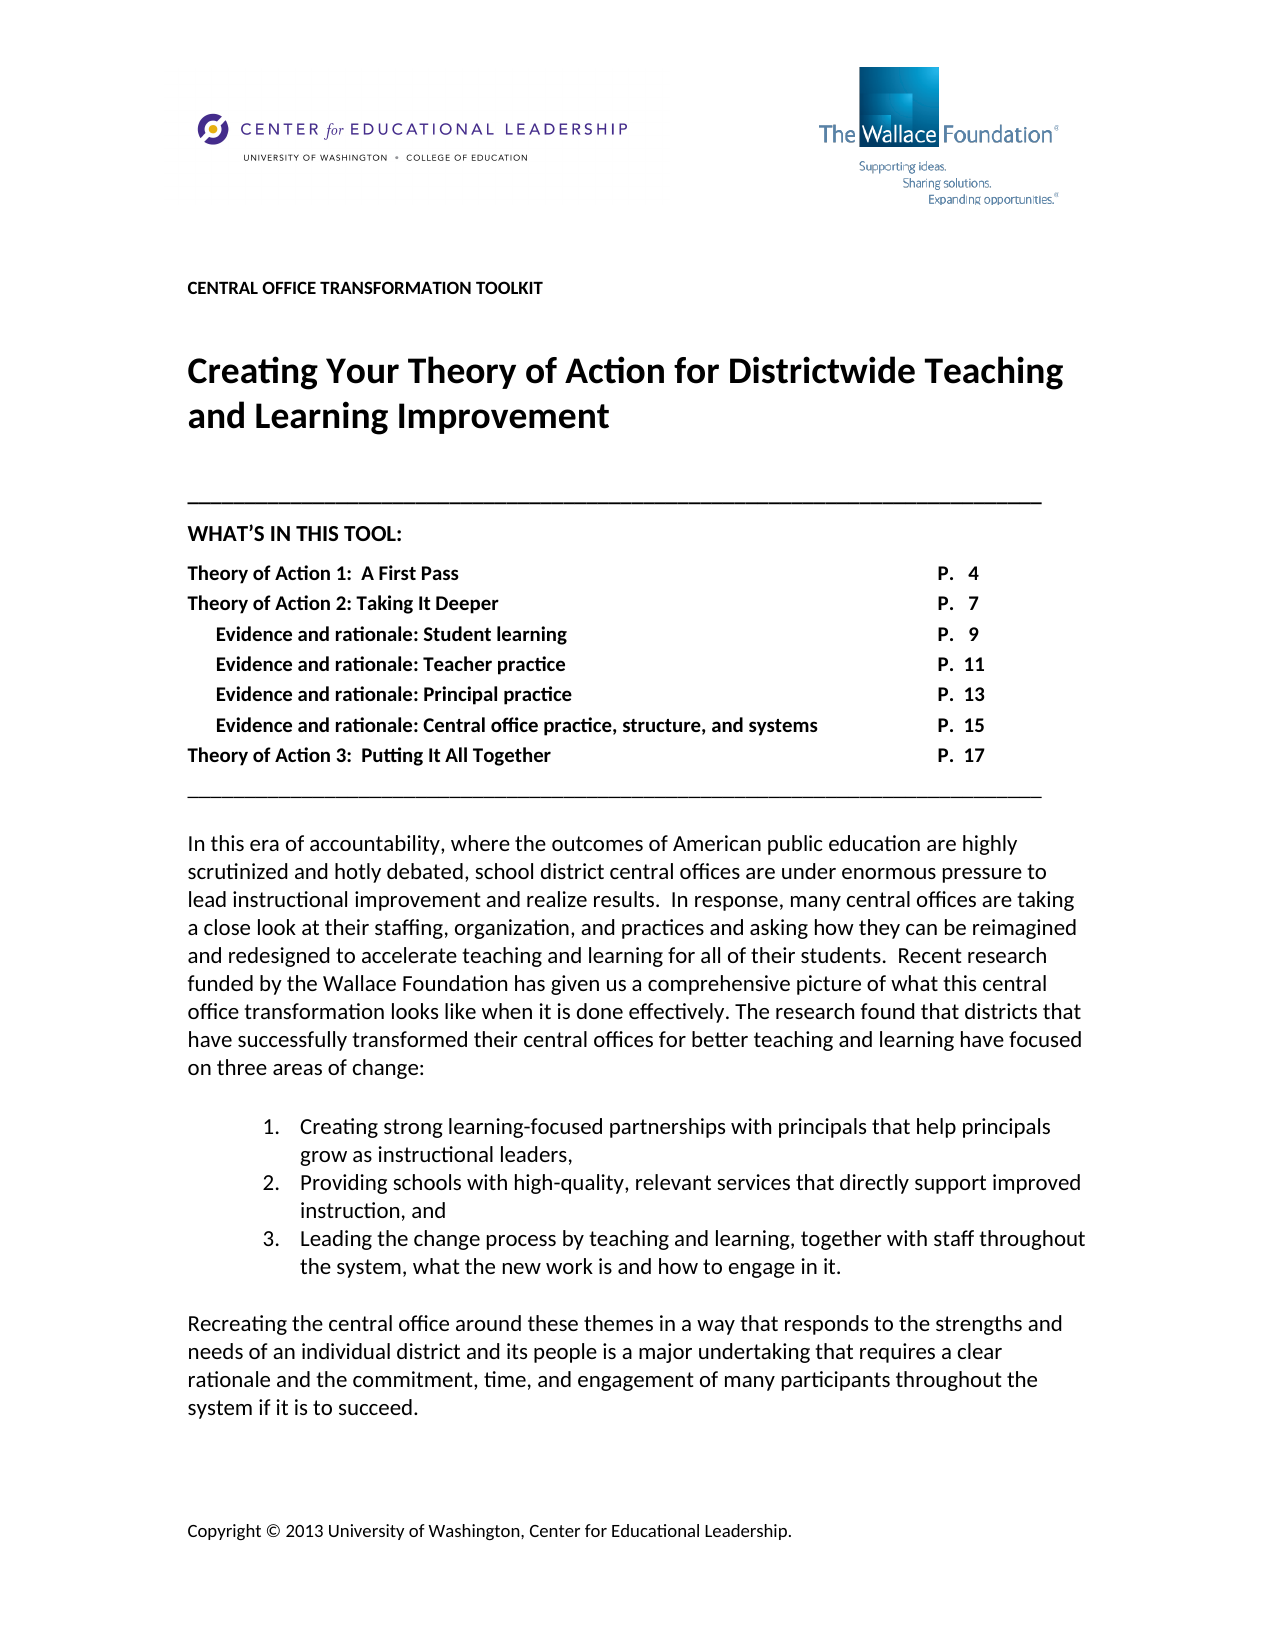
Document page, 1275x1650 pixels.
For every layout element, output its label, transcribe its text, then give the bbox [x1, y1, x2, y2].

picture [164, 68, 671, 205]
text In this era of accountability, where the outcomes of American public education are highly scrutinized and hotly debated, school district central offices are under enormous pressure to lead instructional improvement and realize results. In response, many central offices are taking a close look at their staffing, organization, and practices and asking how they can be reimagined and redesigned to accelerate teaching and learning for all of their students. Recent research funded by the Wallace Foundation has given us a comprehensive picture of what this central office transformation looks like when it is done effectively. The research found that districts that have successfully transformed their central offices for better teaching and learning have focused on three areas of change: [187, 829, 1087, 1082]
text Evidence and rationale: Principal practice P. 13 [187, 682, 1087, 707]
text Creating Your Theory of Action for Districtwide Teaching and Learning Improvement [187, 347, 1087, 438]
text Theory of Action 2: Taking It Deeper P. 7 [187, 590, 1087, 616]
text Evidence and rationale: Teacher practice P. 11 [187, 651, 1087, 677]
text Evidence and rationale: Student learning P. 9 [187, 621, 1087, 646]
text ___________________________________________________________________________ [187, 773, 1087, 801]
text Theory of Action 3: Putting It All Together P. 17 [187, 742, 1087, 768]
list Leading the change process by teaching and learning, together with staff throughout the system, what the new work is and how to engage in it. [262, 1224, 1087, 1280]
list Creating strong learning-focused partnerships with principals that help principals grow as instructional leaders, [262, 1112, 1087, 1168]
text WHAT’S IN THIS TOOL: [187, 519, 1087, 547]
text Recreating the central office around these themes in a way that responds to the strengths and needs of an individual district and its people is a major undertaking that requires a clear rationale and the commitment, time, and engagement of many participants throughout the system if it is to succeed. [187, 1309, 1087, 1421]
text Theory of Action 1: A First Pass P. 4 [187, 560, 1087, 585]
text CENTRAL OFFICE TRANSFORMATION TOOLKIT [187, 276, 1087, 299]
list Providing schools with high-quality, relevant services that directly support improved instruction, and [262, 1168, 1087, 1224]
text ___________________________________________________________________________ [187, 479, 1087, 507]
text Evidence and rationale: Central office practice, structure, and systems P. 15 [187, 712, 1087, 737]
